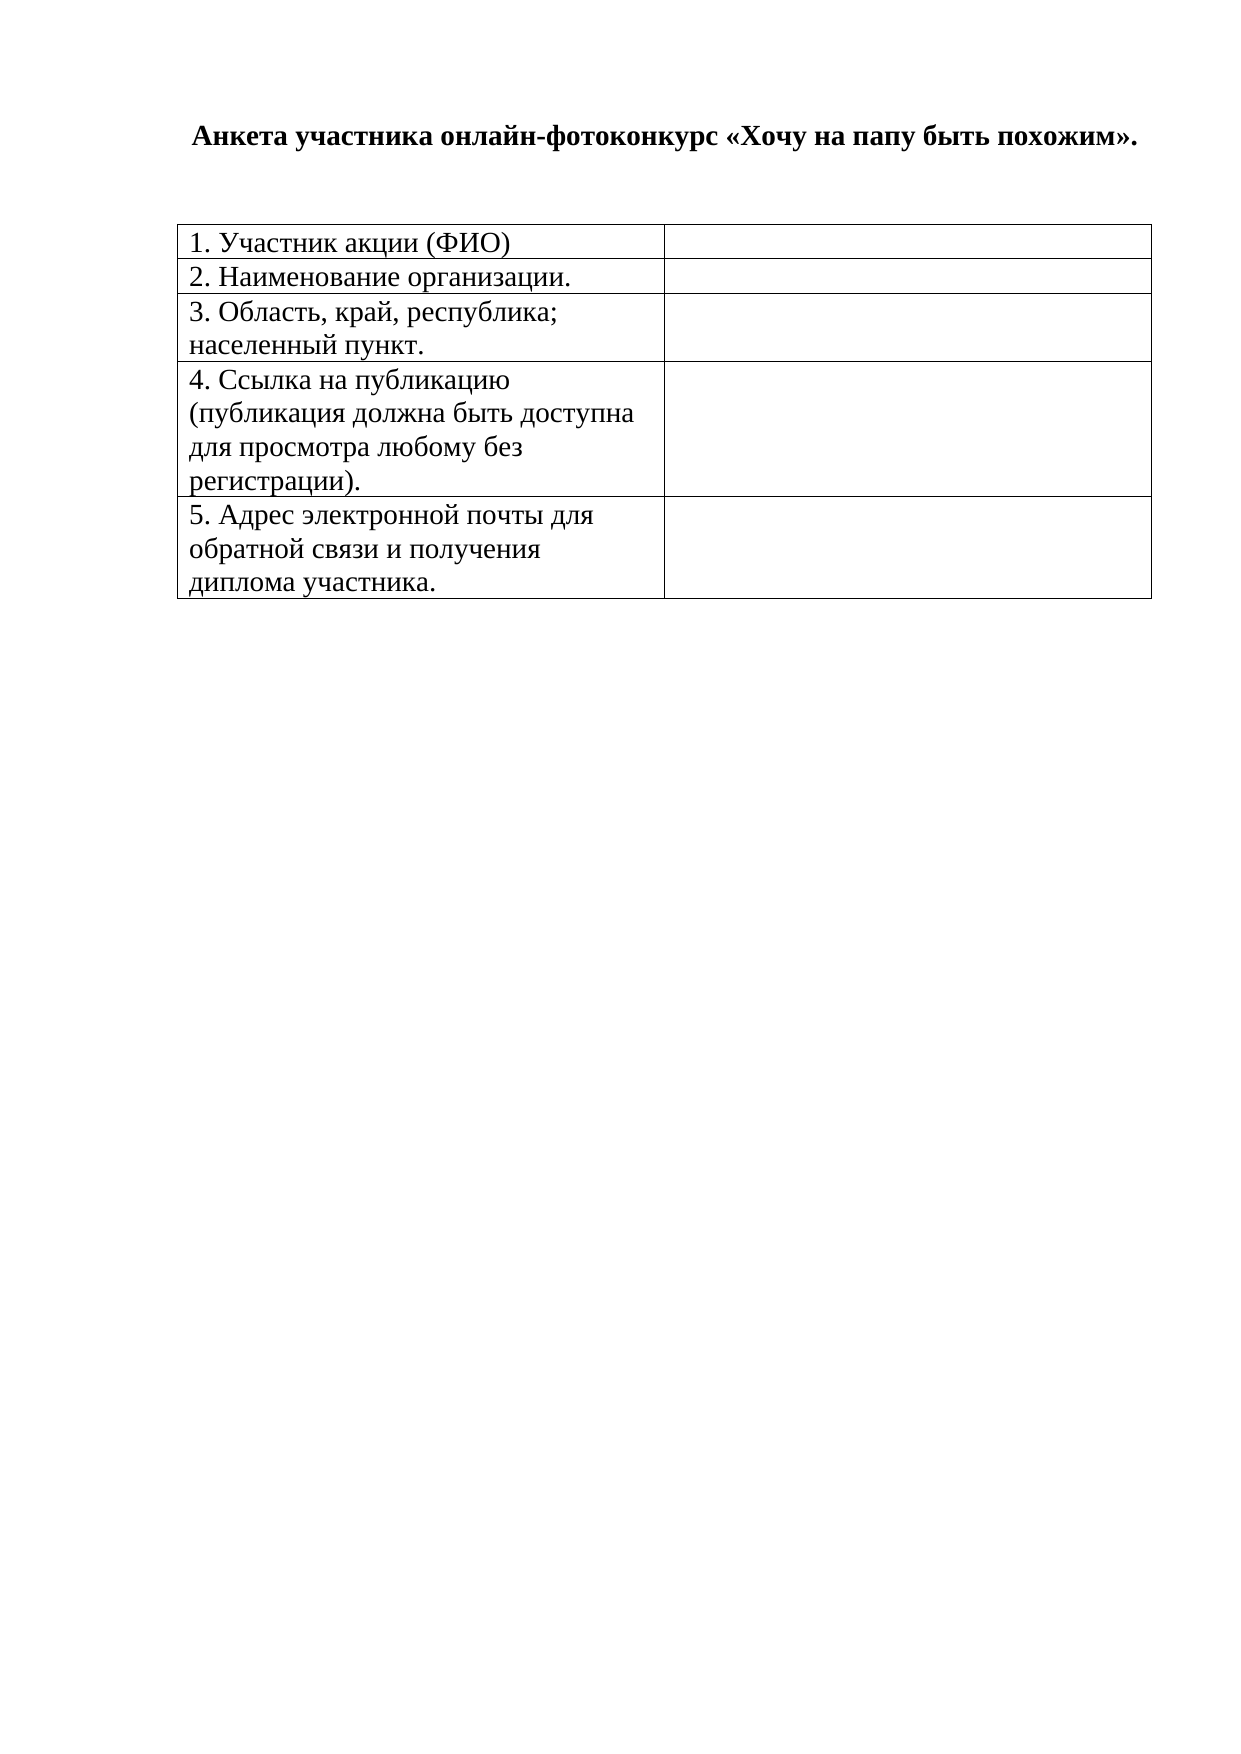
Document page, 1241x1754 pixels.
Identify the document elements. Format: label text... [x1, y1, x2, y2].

text Анкета участника онлайн-фотоконкурс «Хочу на папу быть похожим». [177, 118, 1152, 152]
table_cell 2. Наименование организации. [178, 259, 664, 293]
table_header 1. Участник акции (ФИО) [178, 225, 664, 258]
table_header [665, 225, 1151, 258]
table_cell [665, 294, 1151, 361]
table_cell 5. Адрес электронной почты для обратной связи и получения диплома участника. [178, 497, 664, 598]
table_cell [665, 362, 1151, 496]
table_cell [665, 497, 1151, 598]
table_cell [665, 259, 1151, 293]
table_cell 4. Ссылка на публикацию (публикация должна быть доступна для просмотра любому без регистрации). [178, 362, 664, 496]
table_cell 3. Область, край, республика; населенный пункт. [178, 294, 664, 361]
